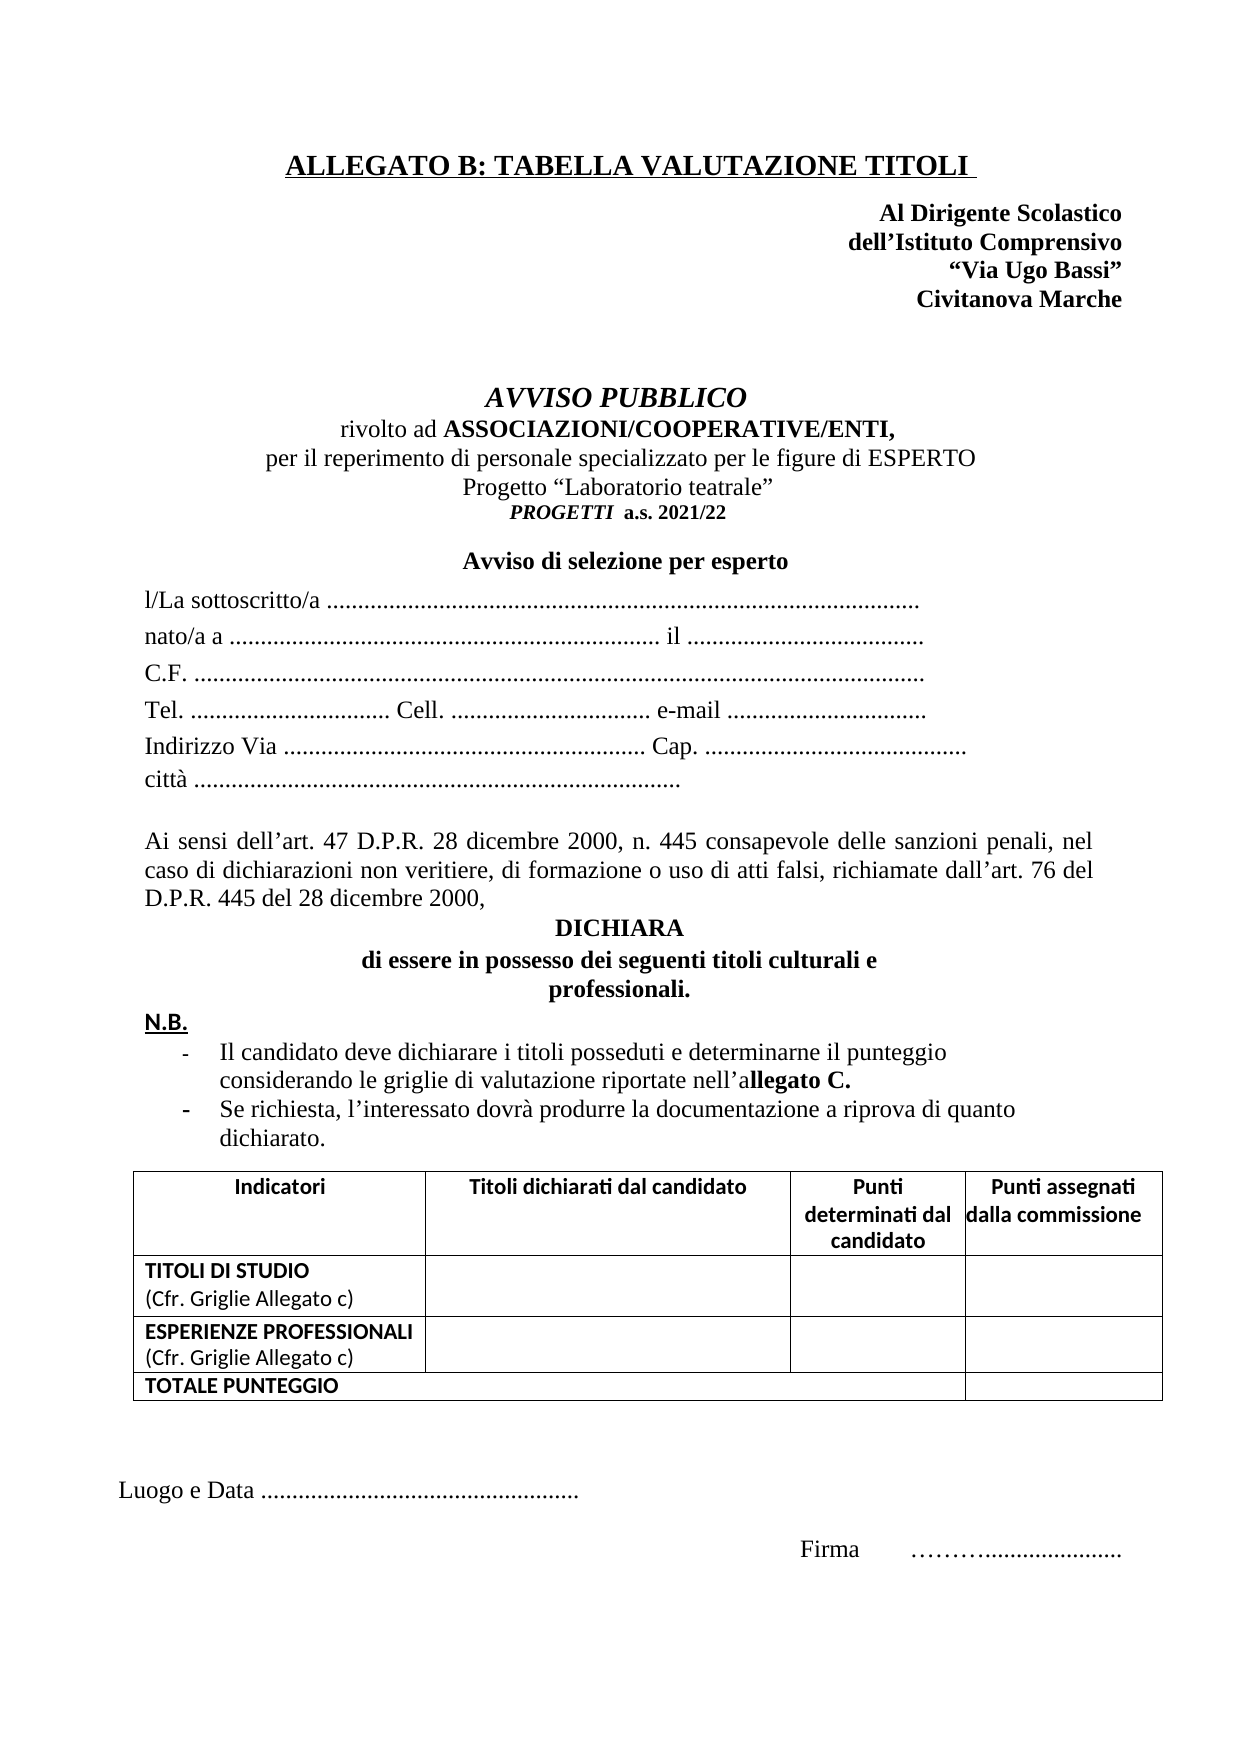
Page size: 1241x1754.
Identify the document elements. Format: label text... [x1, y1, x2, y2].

text Ai sensi dell’art. 47 D.P.R. 28 dicembre 2000, n. 445 consapevole delle sanzioni penali, nel caso di dichiarazioni non veritiere, di formazione o uso di atti falsi, richiamate dall’art. 76 del D.P.R. 445 del 28 dicembre 2000, [144, 826, 1094, 912]
table_cell [426, 1256, 790, 1316]
table_cell [791, 1256, 965, 1316]
text Firma ………...................... [144, 1534, 1122, 1562]
text “Via Ugo Bassi” [118, 255, 1122, 284]
text AVVISO PUBBLICO [185, 381, 1051, 414]
text Civitanova Marche [118, 284, 1122, 313]
text rivolto ad ASSOCIAZIONI/COOPERATIVE/ENTI, [185, 414, 1051, 443]
text Avviso di selezione per esperto [129, 546, 1122, 575]
table_cell [426, 1317, 790, 1372]
text N.B. [144, 1006, 1122, 1037]
text PROGETTI a.s. 2021/22 [185, 500, 1051, 524]
table_cell TITOLI DI STUDIO (Cfr. Griglie Allegato c) [134, 1256, 425, 1316]
text C.F. ..................................................................................................................... [144, 658, 1122, 687]
table_cell [966, 1256, 1162, 1316]
text dell’Istituto Comprensivo [118, 227, 1122, 255]
text DICHIARA [336, 913, 903, 941]
text ALLEGATO B: TABELLA VALUTAZIONE TITOLI [132, 148, 1122, 181]
list Il candidato deve dichiarare i titoli posseduti e determinarne il punteggio considerando le griglie di valutazione riportate nell’allegato C. [182, 1037, 1082, 1094]
table_header Punti assegnati dalla commissione [966, 1172, 1162, 1255]
table_cell [966, 1373, 1162, 1400]
text l/La sottoscritto/a ............................................................................................... [144, 585, 1122, 613]
table_cell [791, 1317, 965, 1372]
table_header Titoli dichiarati dal candidato [426, 1172, 790, 1255]
text Progetto “Laboratorio teatrale” [185, 472, 1051, 500]
text Indirizzo Via .......................................................... Cap. .......................................... città .............................................................................. [144, 731, 1122, 793]
list Se richiesta, l’interessato dovrà produrre la documentazione a riprova di quanto dichiarato. [182, 1094, 1122, 1152]
table_cell ESPERIENZE PROFESSIONALI (Cfr. Griglie Allegato c) [134, 1317, 425, 1372]
text nato/a a ..................................................................... il ...................................... [144, 621, 1122, 650]
text Tel. ................................ Cell. ................................ e-mail ................................ [144, 695, 1122, 723]
text Al Dirigente Scolastico [118, 198, 1122, 227]
table_cell [966, 1317, 1162, 1372]
table_cell TOTALE PUNTEGGIO [134, 1373, 965, 1400]
text di essere in possesso dei seguenti titoli culturali e professionali. [336, 945, 903, 1002]
table_header Indicatori [134, 1172, 425, 1255]
text per il reperimento di personale specializzato per le figure di ESPERTO [185, 443, 1051, 472]
text Luogo e Data ................................................... [118, 1475, 1122, 1504]
table_header Punti determinati dal candidato [791, 1172, 965, 1255]
